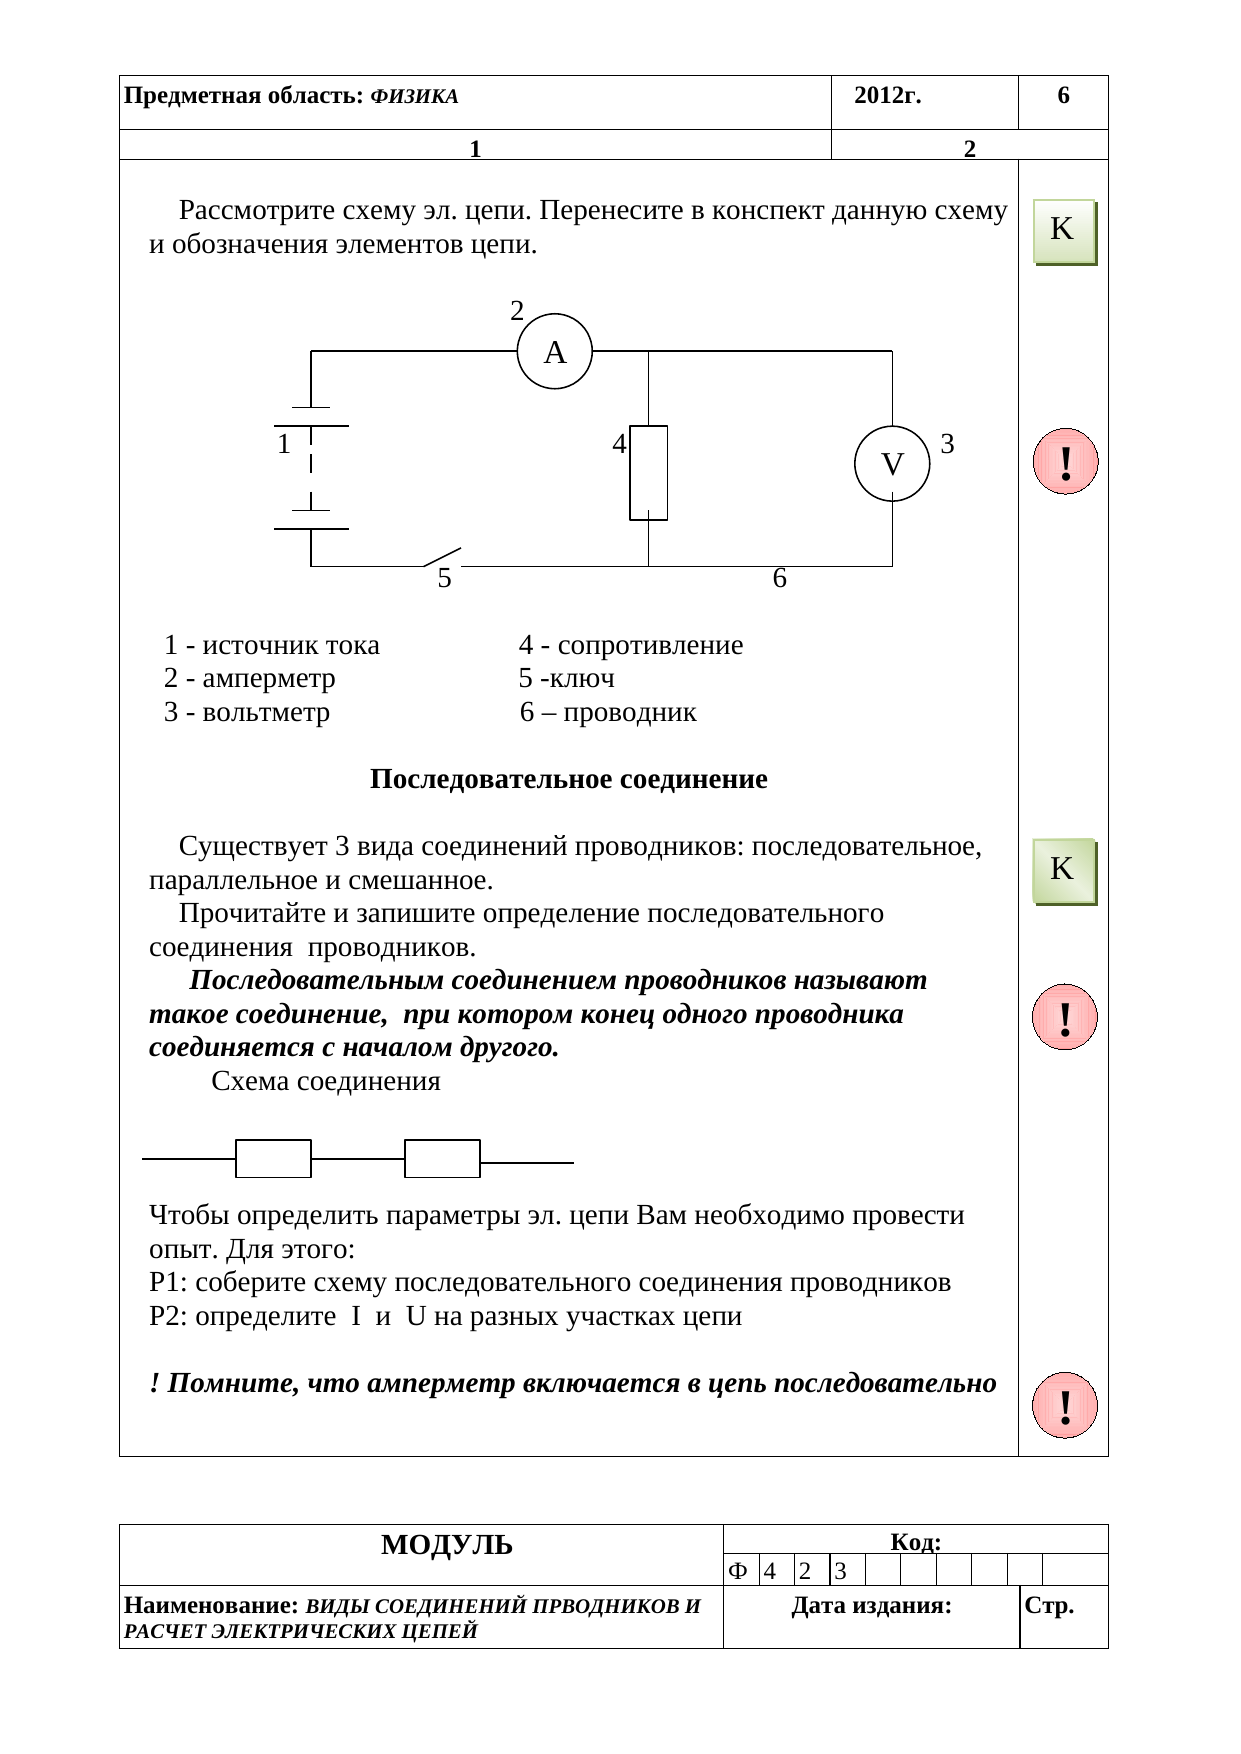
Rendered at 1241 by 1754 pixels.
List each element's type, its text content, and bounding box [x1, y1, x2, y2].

table_cell [866, 1554, 900, 1585]
table_cell [1008, 1554, 1042, 1585]
table_cell [901, 1554, 936, 1585]
table_cell 6 [1019, 76, 1108, 129]
table_cell 1 [120, 130, 831, 158]
table_header МОДУЛЬ [120, 1525, 723, 1585]
table_cell 3 [831, 1554, 865, 1585]
table_cell 4 [760, 1554, 794, 1585]
table_cell Рассмотрите схему эл. цепи. Перенесите в конспект данную схему и обозначения элементов цепи. 2 1 4 3 5 6 1 - источник тока 4 - сопротивление 2 - амперметр 5 -ключ 3 - вольтметр 6 – проводник Последовательное соединение Существует 3 вида соединений проводников: последовательное, параллельное и смешанное. Прочитайте и запишите определение последовательного соединения проводников. Последовательным соединением проводников называют такое соединение, при котором конец одного проводника соединяется с началом другого. Схема соединения Чтобы определить параметры эл. цепи Вам необходимо провести опыт. Для этого: Р1: соберите схему последовательного соединения проводников Р2: определите I и U на разных участках цепи ! Помните, что амперметр включается в цепь последовательно [120, 160, 1018, 1456]
table_cell [972, 1554, 1007, 1585]
table_cell 2012г. [832, 76, 1018, 129]
table_cell [1019, 160, 1108, 1456]
table_header Код: [724, 1525, 1108, 1553]
table_cell 2 [795, 1554, 829, 1585]
table_cell 2 [832, 130, 1108, 158]
table_cell Предметная область: ФИЗИКА [120, 76, 831, 129]
table_cell Наименование: ВИДЫ СОЕДИНЕНИЙ ПРВОДНИКОВ И РАСЧЕТ ЭЛЕКТРИЧЕСКИХ ЦЕПЕЙ [120, 1586, 723, 1648]
table_cell [1043, 1554, 1108, 1585]
table_cell Дата издания: [724, 1586, 1019, 1648]
table_cell Стр. [1021, 1586, 1108, 1648]
table_cell [937, 1554, 971, 1585]
table_cell Ф [724, 1554, 759, 1585]
